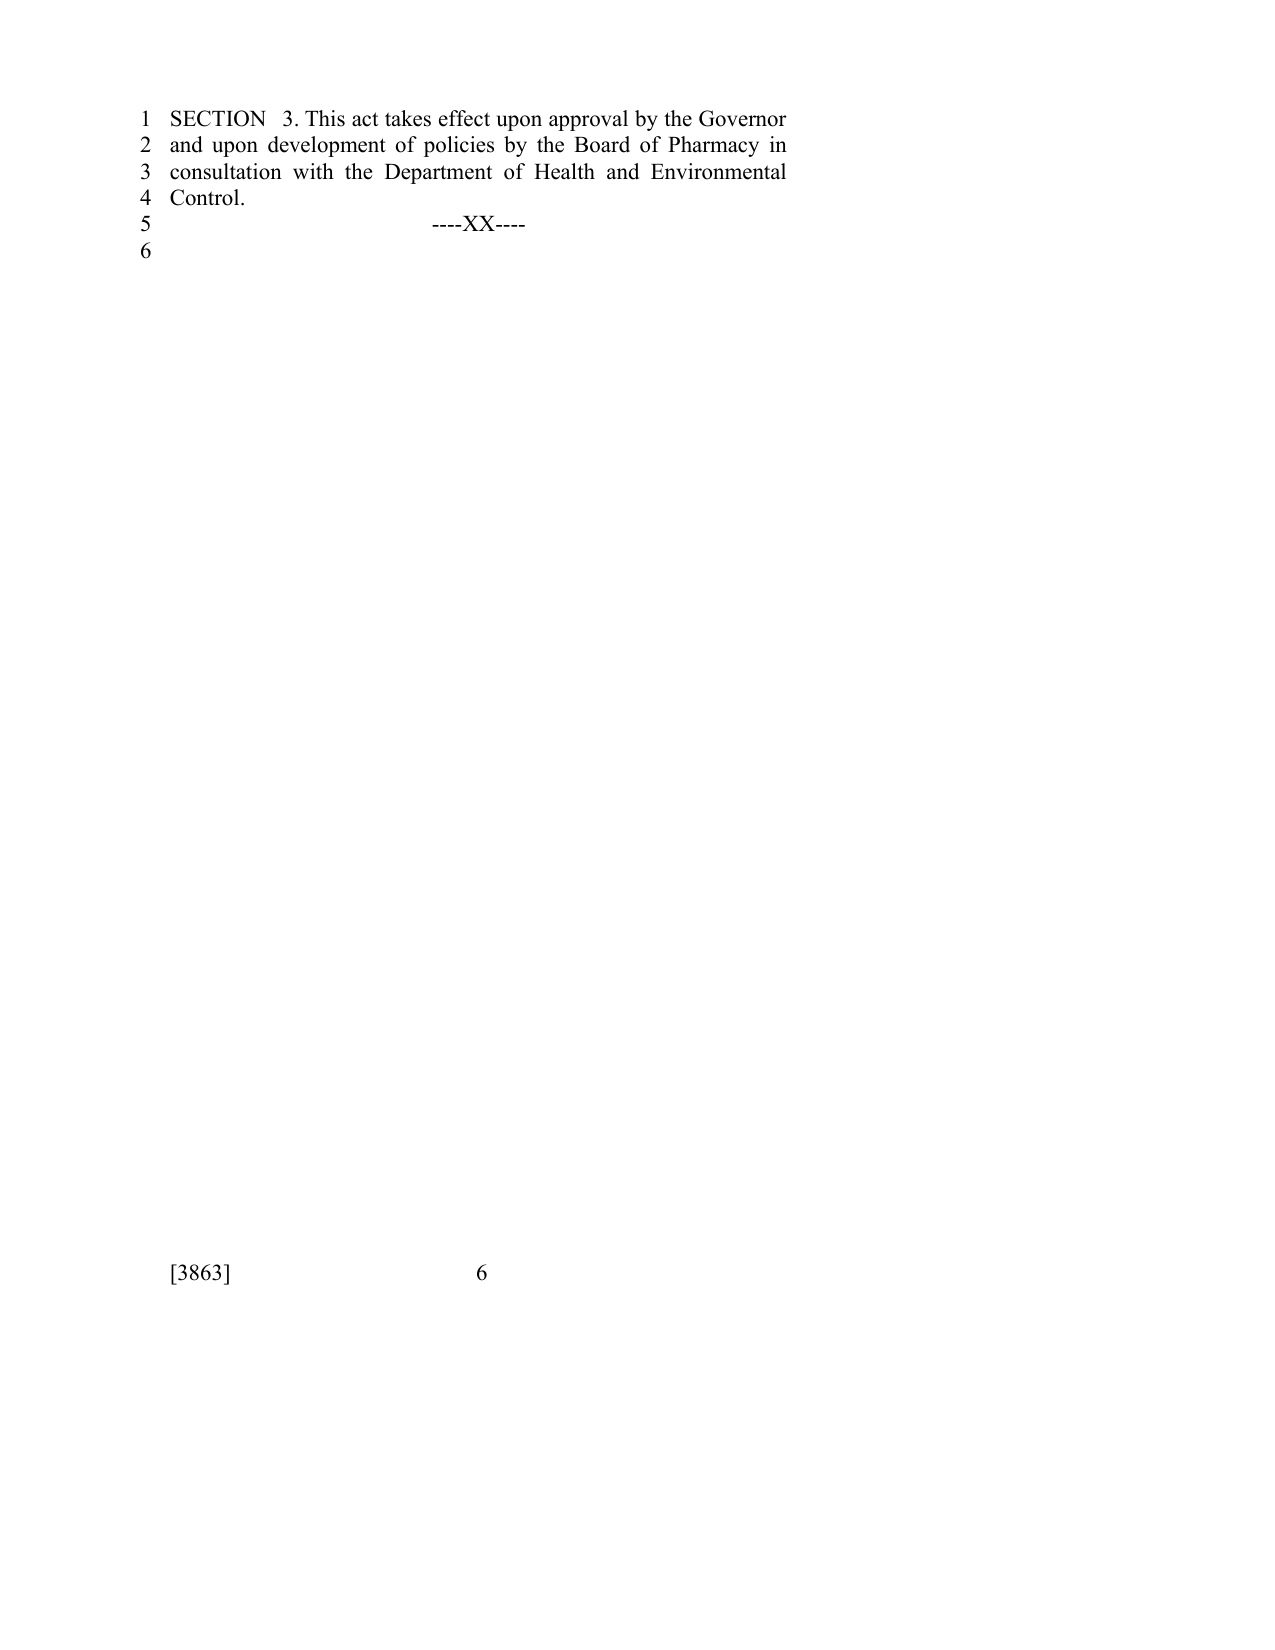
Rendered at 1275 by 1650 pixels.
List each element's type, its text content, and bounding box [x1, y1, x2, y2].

text ----XX---- [169, 210, 787, 237]
text SECTION 3. This act takes effect upon approval by the Governor and upon development of policies by the Board of Pharmacy in consultation with the Department of Health and Environmental Control. [169, 105, 787, 210]
